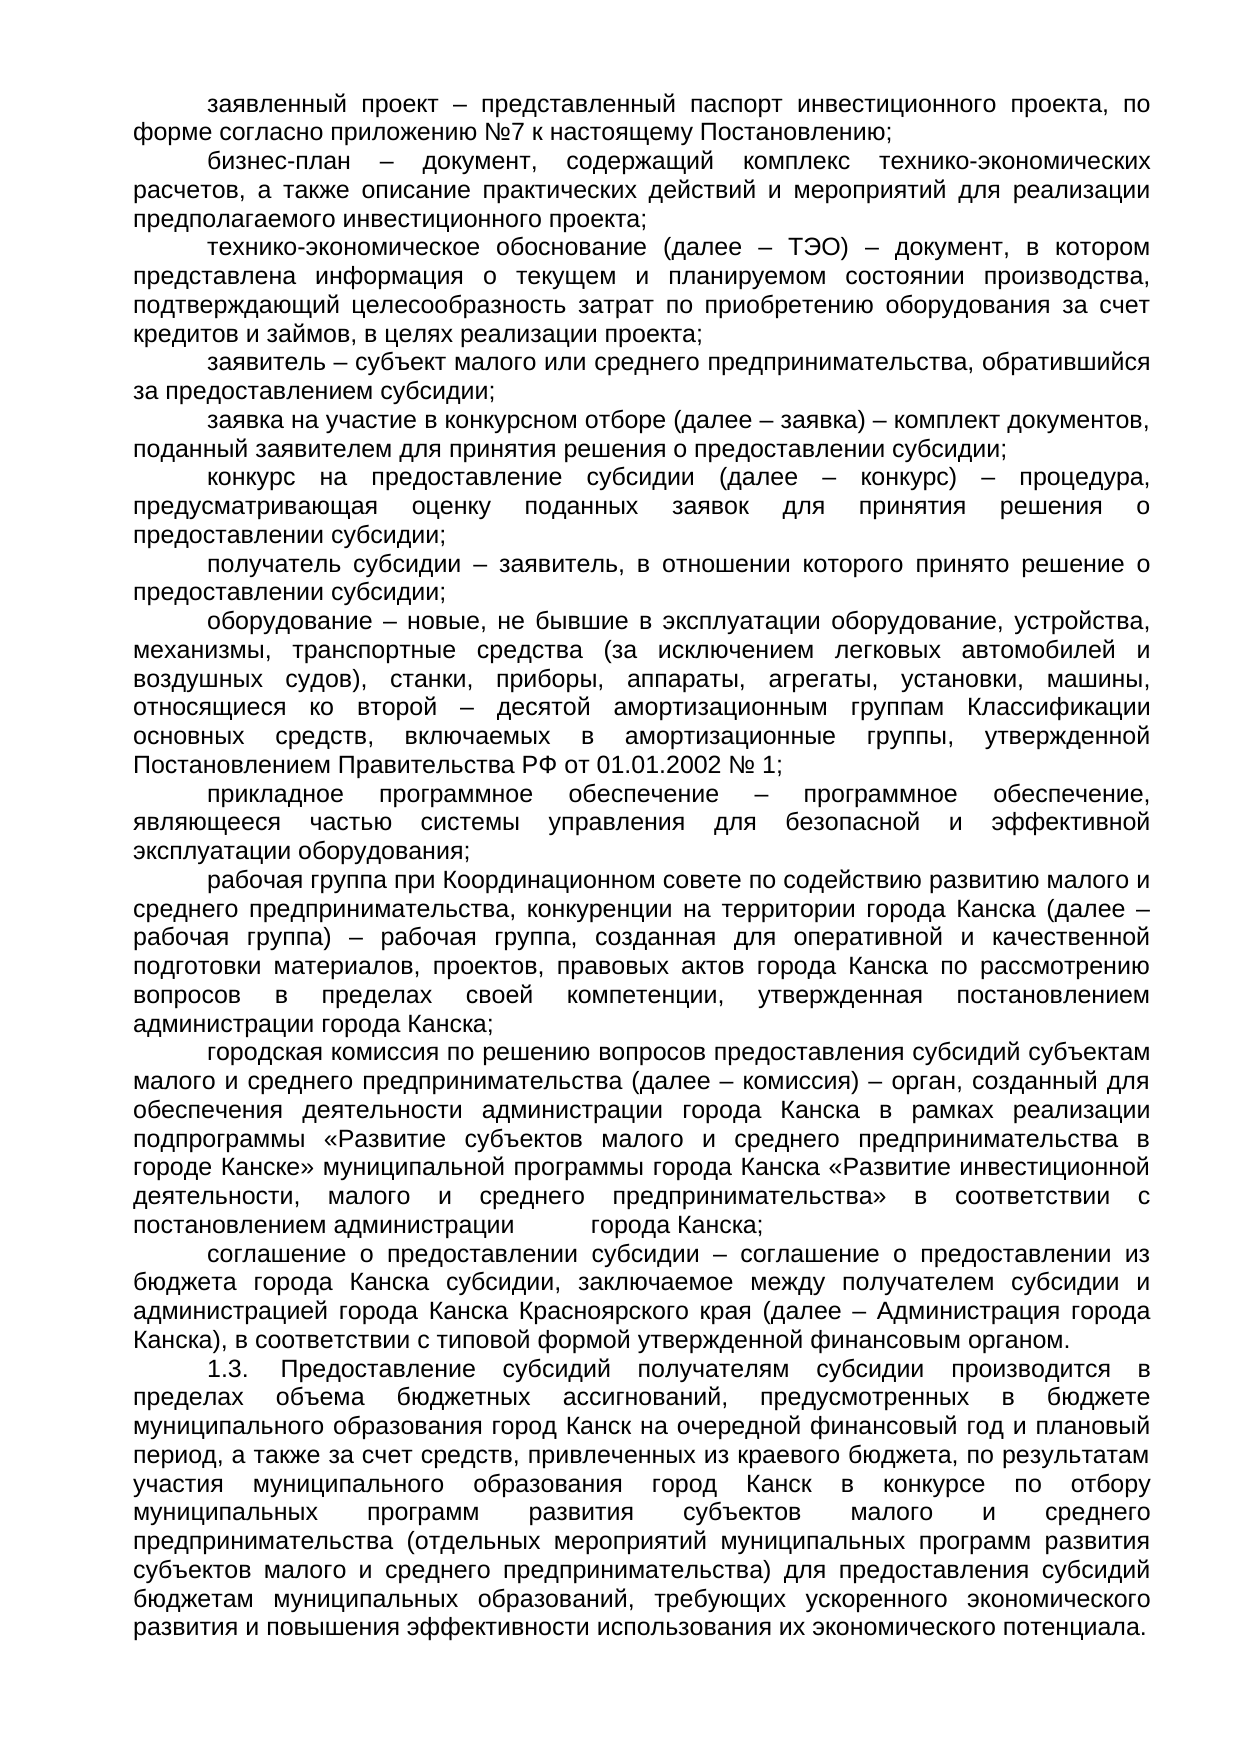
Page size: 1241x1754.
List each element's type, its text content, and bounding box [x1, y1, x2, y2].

text городская комиссия по решению вопросов предоставления субсидий субъектам малого и среднего предпринимательства (далее – комиссия) – орган, созданный для обеспечения деятельности администрации города Канска в рамках реализации подпрограммы «Развитие субъектов малого и среднего предпринимательства в городе Канске» муниципальной программы города Канска «Развитие инвестиционной деятельности, малого и среднего предпринимательства» в соответствии с постановлением администрации города Канска; [133, 1037, 1152, 1239]
text оборудование – новые, не бывшие в эксплуатации оборудование, устройства, механизмы, транспортные средства (за исключением легковых автомобилей и воздушных судов), станки, приборы, аппараты, агрегаты, установки, машины, относящиеся ко второй – десятой амортизационным группам Классификации основных средств, включаемых в амортизационные группы, утвержденной Постановлением Правительства РФ от 01.01.2002 № 1; [133, 606, 1152, 779]
text заявитель – субъект малого или среднего предпринимательства, обратившийся за предоставлением субсидии; [133, 347, 1152, 405]
text получатель субсидии – заявитель, в отношении которого принято решение о предоставлении субсидии; [133, 549, 1152, 606]
text технико-экономическое обоснование (далее – ТЭО) – документ, в котором представлена информация о текущем и планируемом состоянии производства, подтверждающий целесообразность затрат по приобретению оборудования за счет кредитов и займов, в целях реализации проекта; [133, 232, 1152, 347]
text бизнес-план – документ, содержащий комплекс технико-экономических расчетов, а также описание практических действий и мероприятий для реализации предполагаемого инвестиционного проекта; [133, 146, 1152, 232]
text прикладное программное обеспечение – программное обеспечение, являющееся частью системы управления для безопасной и эффективной эксплуатации оборудования; [133, 779, 1152, 865]
text рабочая группа при Координационном совете по содействию развитию малого и среднего предпринимательства, конкуренции на территории города Канска (далее – рабочая группа) – рабочая группа, созданная для оперативной и качественной подготовки материалов, проектов, правовых актов города Канска по рассмотрению вопросов в пределах своей компетенции, утвержденная постановлением администрации города Канска; [133, 865, 1152, 1037]
text заявка на участие в конкурсном отборе (далее – заявка) – комплект документов, поданный заявителем для принятия решения о предоставлении субсидии; [133, 405, 1152, 462]
text соглашение о предоставлении субсидии – соглашение о предоставлении из бюджета города Канска субсидии, заключаемое между получателем субсидии и администрацией города Канска Красноярского края (далее – Администрация города Канска), в соответствии с типовой формой утвержденной финансовым органом. [133, 1239, 1152, 1354]
text конкурс на предоставление субсидии (далее – конкурс) – процедура, предусматривающая оценку поданных заявок для принятия решения о предоставлении субсидии; [133, 462, 1152, 549]
list Предоставление субсидий получателям субсидии производится в пределах объема бюджетных ассигнований, предусмотренных в бюджете муниципального образования город Канск на очередной финансовый год и плановый период, а также за счет средств, привлеченных из краевого бюджета, по результатам участия муниципального образования город Канск в конкурсе по отбору муниципальных программ развития субъектов малого и среднего предпринимательства (отдельных мероприятий муниципальных программ развития субъектов малого и среднего предпринимательства) для предоставления субсидий бюджетам муниципальных образований, требующих ускоренного экономического развития и повышения эффективности использования их экономического потенциала. [133, 1354, 1152, 1641]
text заявленный проект – представленный паспорт инвестиционного проекта, по форме согласно приложению №7 к настоящему Постановлению; [133, 89, 1152, 146]
